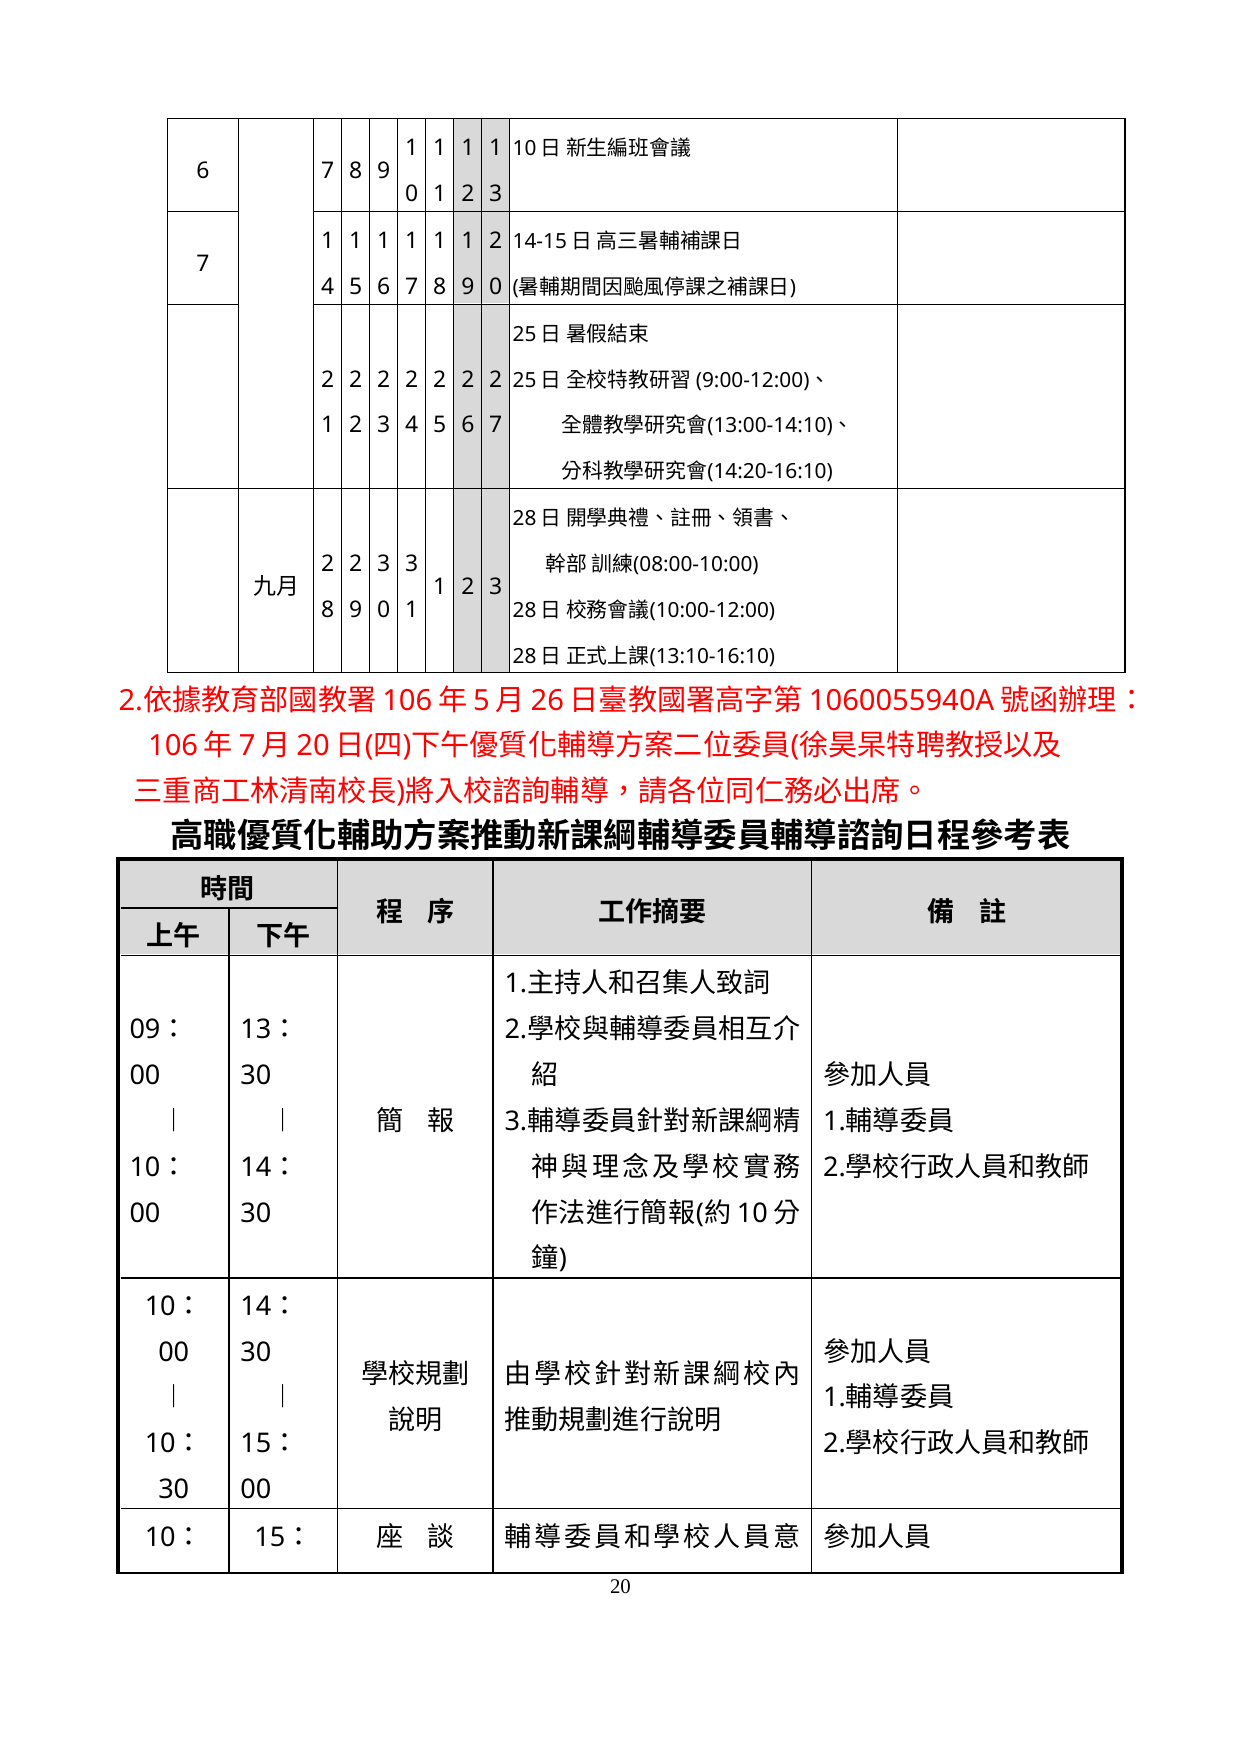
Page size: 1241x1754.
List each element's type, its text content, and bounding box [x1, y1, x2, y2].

table_cell 10 [398, 119, 425, 211]
table_cell 8 [342, 119, 369, 211]
table_cell 19 [454, 212, 481, 303]
text 三重商工林清南校長)將入校諮詢輔導，請各位同仁務必出席。 [118, 765, 1122, 811]
table_cell 10：00 ︱ 10：30 [120, 1278, 228, 1508]
table_cell 24 [398, 305, 425, 488]
text 2.依據教育部國教署106年5月26日臺教國署高字第1060055940A號函辦理：106年7月20日(四)下午優質化輔導方案二位委員(徐昊杲特聘教授以及 [118, 673, 1122, 765]
table_cell 1.主持人和召集人致詞 2.學校與輔導委員相互介紹 3.輔導委員針對新課綱精神與理念及學校實務作法進行簡報(約10分鐘) [494, 956, 811, 1277]
table_cell 上午 [120, 908, 228, 954]
table_cell 學校規劃說明 [338, 1279, 492, 1508]
table_header 程 序 [338, 861, 492, 954]
table_cell 20 [482, 212, 509, 303]
table_cell 14-15日 高三暑輔補課日 (暑輔期間因颱風停課之補課日) [510, 212, 897, 303]
table_cell 25日 暑假結束 25日 全校特教研習 (9:00-12:00)、 全體教學研究會(13:00-14:10)、 分科教學研究會(14:20-16:10) [510, 305, 897, 488]
table_cell 21 [314, 305, 341, 488]
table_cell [812, 1509, 1120, 1572]
table_cell 簡 報 [338, 956, 492, 1277]
table_cell 下午 [230, 909, 337, 954]
table_cell 7 [314, 119, 341, 211]
table_cell 17 [398, 212, 425, 303]
table_cell 28日 開學典禮、註冊、領書、 幹部 訓練(08:00-10:00) 28日 校務會議(10:00-12:00) 28日 正式上課(13:10-16:10) [510, 489, 897, 672]
table_cell 27 [482, 305, 509, 488]
table_cell 31 [398, 489, 425, 672]
text 高職優質化輔助方案推動新課綱輔導委員輔導諮詢日程參考表 [118, 811, 1122, 857]
table_cell 15：00 ︱ 16：00 [230, 1509, 337, 1572]
table_cell 14 [314, 212, 341, 303]
table_cell 10：30 ︱ 11：30 [120, 1509, 228, 1572]
table_cell 29 [342, 489, 369, 672]
table_cell 12 [454, 119, 481, 211]
table_header 工作摘要 [494, 861, 811, 954]
table_cell 輔導委員和學校人員意見交換與討論 [494, 1509, 811, 1572]
table_cell 7 [168, 212, 238, 303]
table_cell 15 [342, 212, 369, 303]
table_cell 參加人員 1.輔導委員 2.學校行政人員和教師 [812, 1279, 1120, 1508]
table_cell 25 [426, 305, 453, 488]
table_cell 參加人員 1.輔導委員 2.學校行政人員和教師 [812, 956, 1120, 1277]
table_cell 28 [314, 489, 341, 672]
table_cell 6 [168, 119, 238, 211]
table_cell 10日 新生編班會議 [510, 119, 897, 211]
table_cell 16 [370, 212, 397, 303]
table_cell 11 [426, 119, 453, 211]
table_cell [898, 119, 1124, 211]
table_cell 13 [482, 119, 509, 211]
table_cell 1 [426, 489, 453, 672]
table_cell [898, 212, 1124, 303]
table_header 備 註 [812, 861, 1120, 954]
table_cell 九月 [239, 489, 313, 672]
table_cell [168, 489, 238, 672]
table_cell 23 [370, 305, 397, 488]
table_cell 14：30 ︱ 15：00 [230, 1279, 337, 1508]
table_cell 18 [426, 212, 453, 303]
table_cell 13：30 ︱ 14：30 [230, 956, 337, 1277]
table_cell 3 [482, 489, 509, 672]
table_cell 22 [342, 305, 369, 488]
table_cell 09：00 ︱ 10：00 [120, 956, 228, 1277]
table_cell 由學校針對新課綱校內推動規劃進行說明 [494, 1279, 811, 1508]
table_cell 2 [454, 489, 481, 672]
table_cell 9 [370, 119, 397, 211]
table_cell [898, 489, 1124, 672]
table_cell 八月 [239, 119, 313, 488]
table_cell 26 [454, 305, 481, 488]
table_header 時間 [120, 861, 337, 907]
table_cell 座 談 [338, 1509, 492, 1572]
table_cell [168, 305, 238, 488]
table_cell 30 [370, 489, 397, 672]
table_cell [898, 305, 1124, 488]
